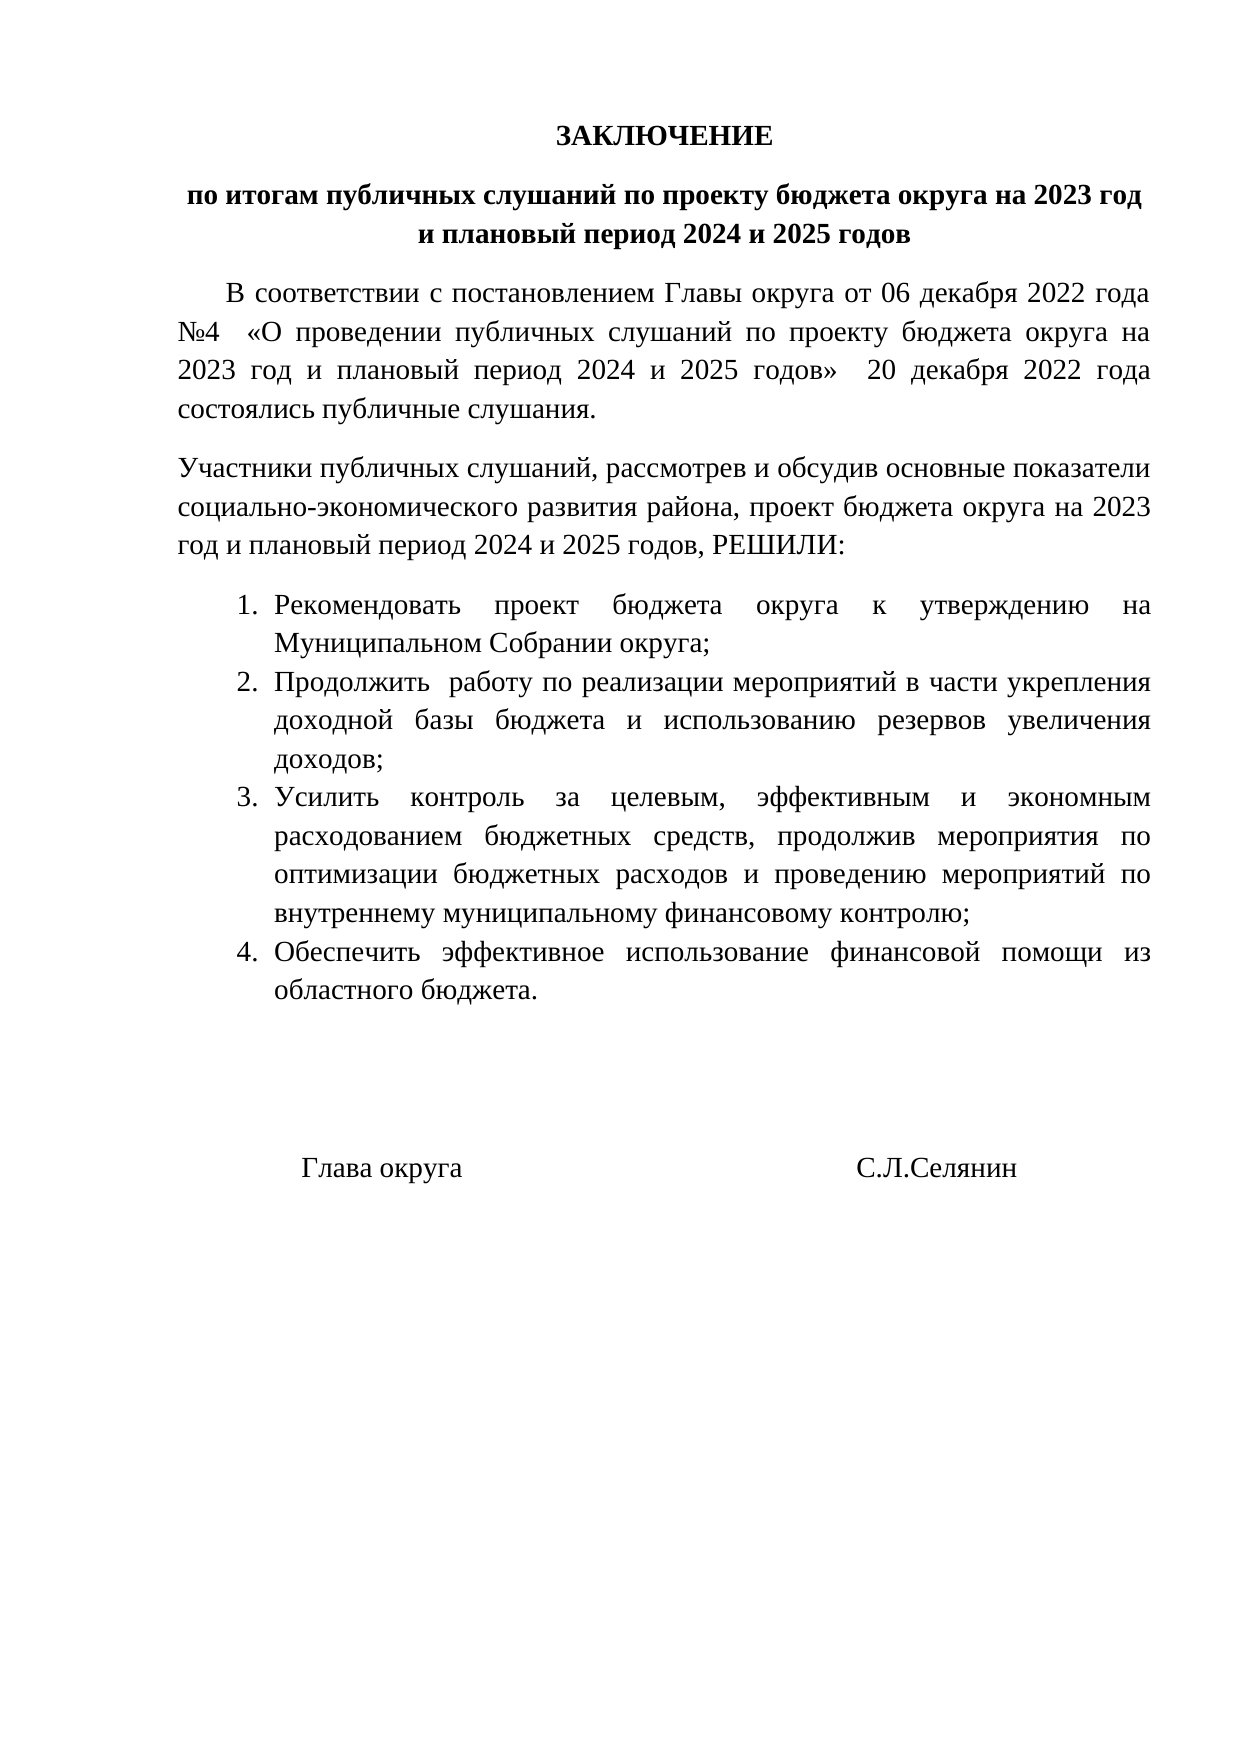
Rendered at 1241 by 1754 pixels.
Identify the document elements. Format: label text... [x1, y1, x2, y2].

text по итогам публичных слушаний по проекту бюджета округа на 2023 год и плановый период 2024 и 2025 годов [177, 177, 1152, 249]
text Глава округа С.Л.Селянин [177, 1150, 1152, 1184]
list Обеспечить эффективное использование финансовой помощи из областного бюджета. [236, 934, 1152, 1006]
text В соответствии с постановлением Главы округа от 06 декабря 2022 года №4 «О проведении публичных слушаний по проекту бюджета округа на 2023 год и плановый период 2024 и 2025 годов» 20 декабря 2022 года состоялись публичные слушания. [177, 275, 1152, 424]
list Усилить контроль за целевым, эффективным и экономным расходованием бюджетных средств, продолжив мероприятия по оптимизации бюджетных расходов и проведению мероприятий по внутреннему муниципальному финансовому контролю; [236, 779, 1152, 929]
list Рекомендовать проект бюджета округа к утверждению на Муниципальном Собрании округа; [236, 587, 1152, 659]
list Продолжить работу по реализации мероприятий в части укрепления доходной базы бюджета и использованию резервов увеличения доходов; [236, 664, 1152, 774]
text ЗАКЛЮЧЕНИЕ [177, 118, 1152, 152]
text Участники публичных слушаний, рассмотрев и обсудив основные показатели социально-экономического развития района, проект бюджета округа на 2023 год и плановый период 2024 и 2025 годов, РЕШИЛИ: [177, 450, 1152, 561]
